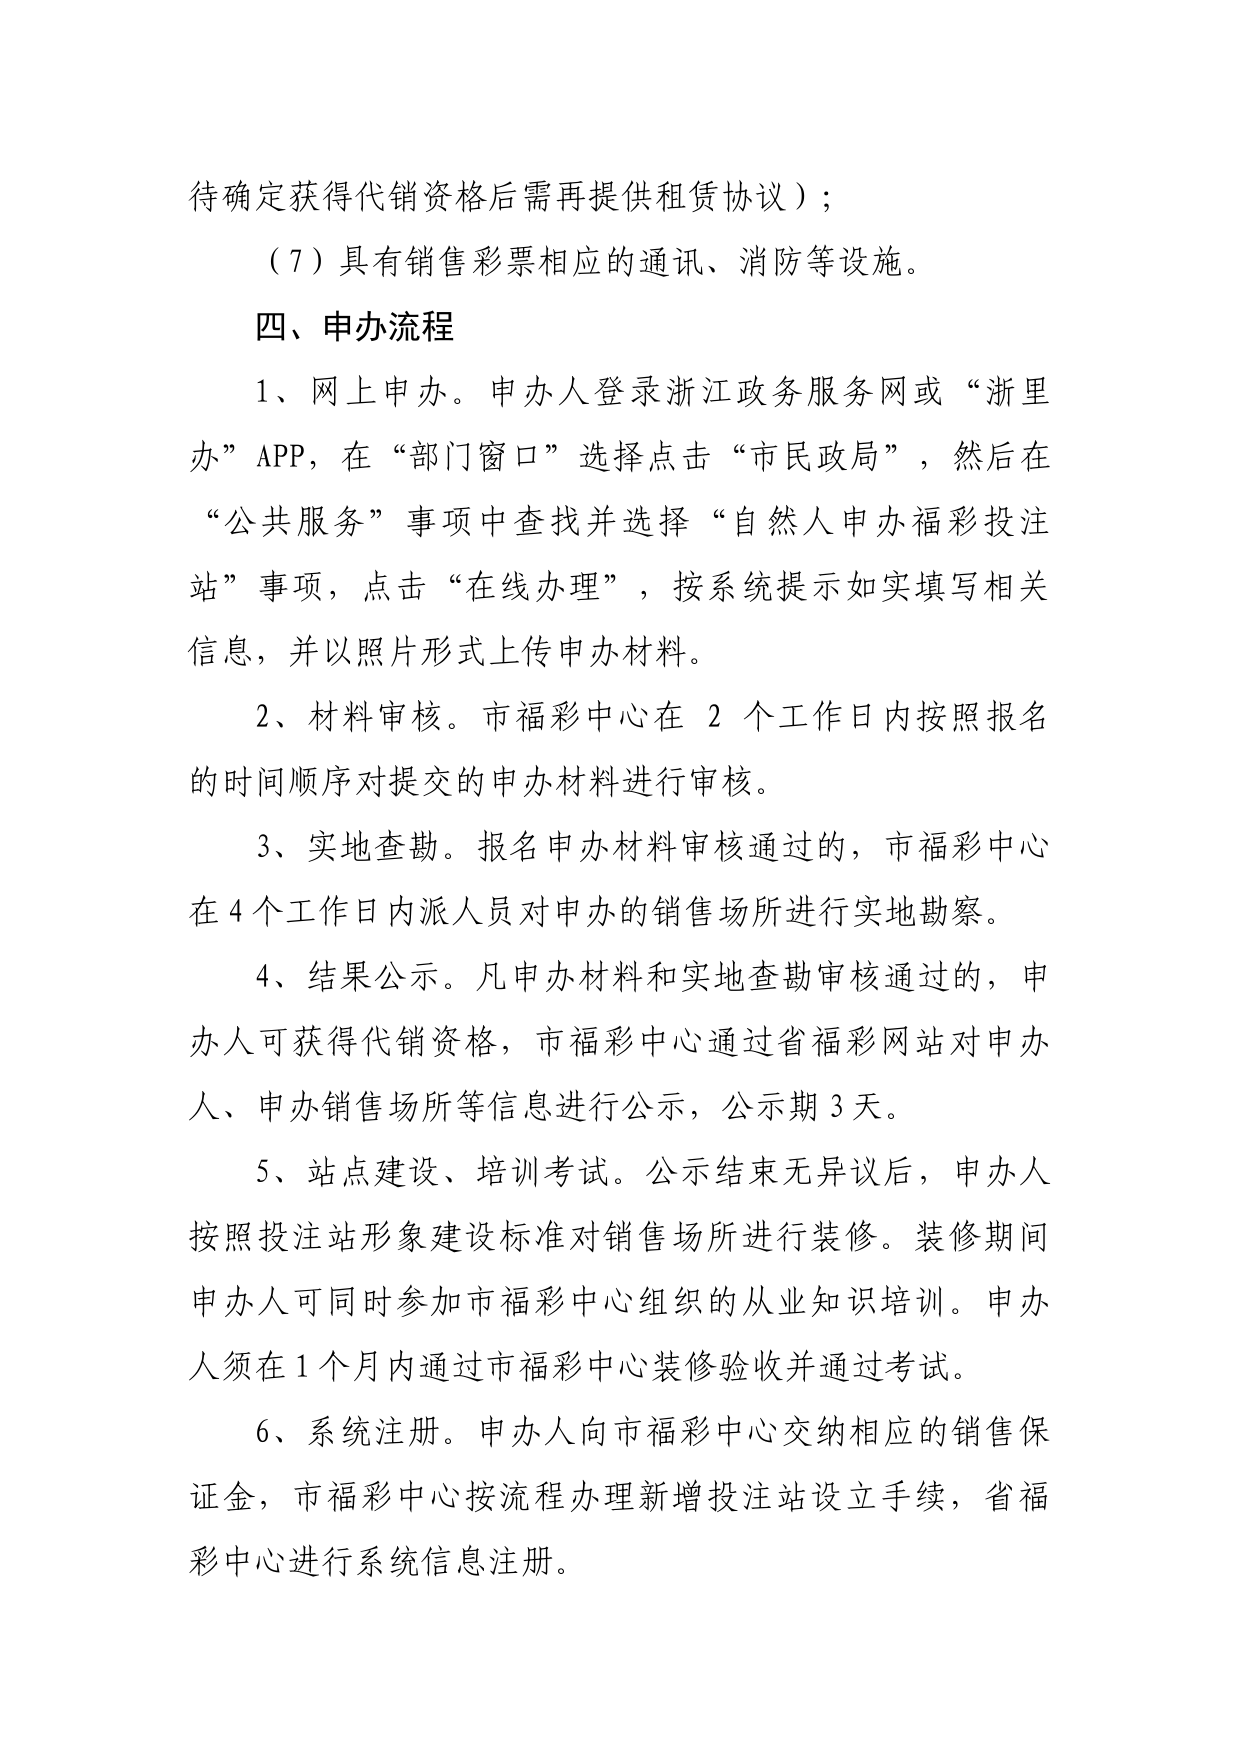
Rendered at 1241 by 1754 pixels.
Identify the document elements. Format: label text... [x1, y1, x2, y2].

text 4、结果公示。凡申办材料和实地查勘审核通过的，申办人可获得代销资格，市福彩中心通过省福彩网站对申办人、申办销售场所等信息进行公示，公示期3天。 [187, 942, 1053, 1137]
text 四、申办流程 [187, 292, 1053, 357]
text 3、实地查勘。报名申办材料审核通过的，市福彩中心在4个工作日内派人员对申办的销售场所进行实地勘察。 [187, 812, 1053, 942]
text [187, 162, 1053, 227]
text 2、材料审核。市福彩中心在 2 个工作日内按照报名的时间顺序对提交的申办材料进行审核。 [187, 682, 1053, 812]
text （7）具有销售彩票相应的通讯、消防等设施。 [187, 227, 1053, 292]
text 1、网上申办。申办人登录浙江政务服务网或“浙里办”APP，在“部门窗口”选择点击“市民政局”，然后在“公共服务”事项中查找并选择“自然人申办福彩投注站”事项，点击“在线办理”，按系统提示如实填写相关信息，并以照片形式上传申办材料。 [187, 357, 1053, 682]
text 5、站点建设、培训考试。公示结束无异议后，申办人按照投注站形象建设标准对销售场所进行装修。装修期间，申办人可同时参加市福彩中心组织的从业知识培训。申办人须在1个月内通过市福彩中心装修验收并通过考试。 [187, 1137, 1053, 1397]
text 6、系统注册。申办人向市福彩中心交纳相应的销售保证金，市福彩中心按流程办理新增投注站设立手续，省福彩中心进行系统信息注册。 [187, 1397, 1053, 1592]
